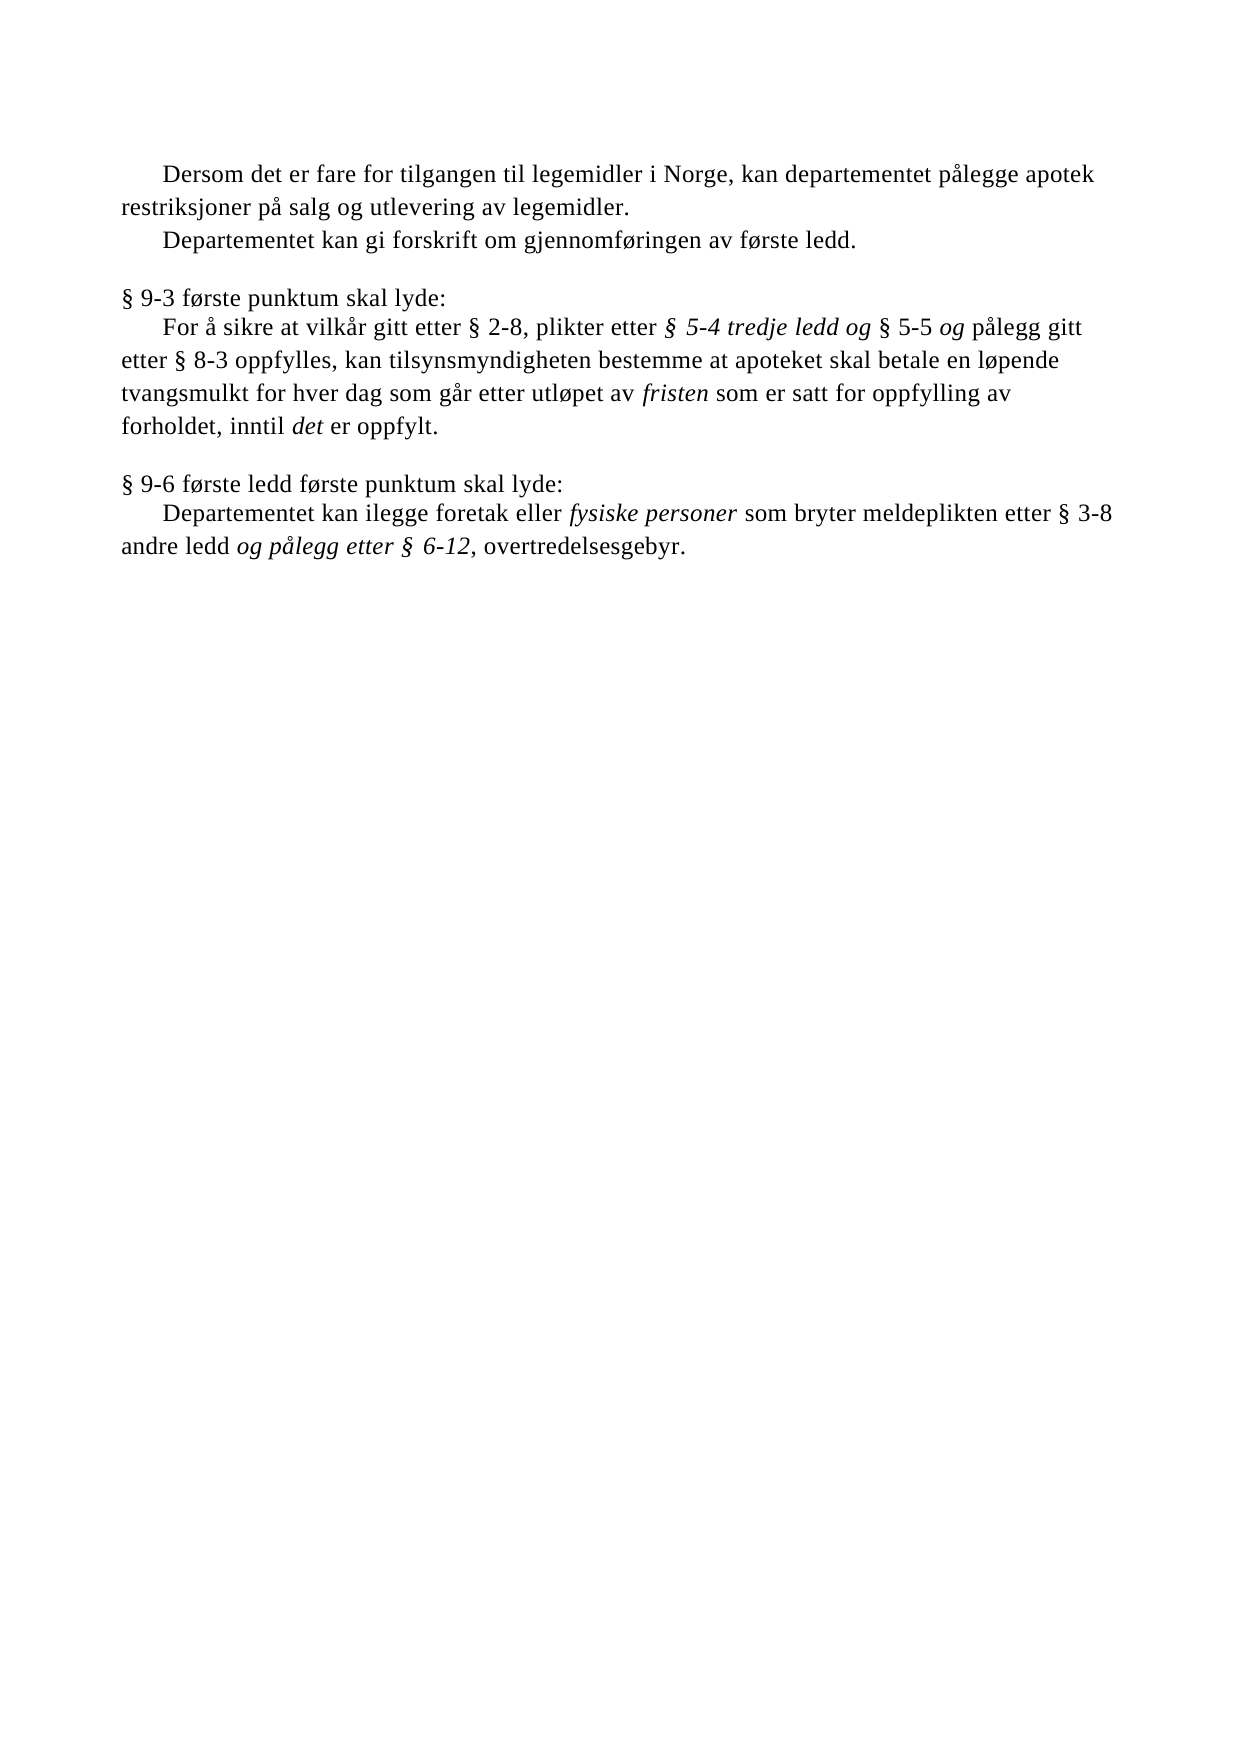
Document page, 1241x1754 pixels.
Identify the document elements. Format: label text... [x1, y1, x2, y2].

text Dersom det er fare for tilgangen til legemidler i Norge, kan departementet pålegge apotek restriksjoner på salg og utlevering av legemidler. [121, 159, 1119, 221]
text Departementet kan gi forskrift om gjennomføringen av første ledd. [121, 226, 1119, 254]
text § 9-3 første punktum skal lyde: [121, 283, 1119, 312]
text Departementet kan ilegge foretak eller fysiske personer som bryter meldeplikten etter § 3-8 andre ledd og pålegg etter § 6-12, overtredelsesgebyr. [121, 498, 1119, 560]
text For å sikre at vilkår gitt etter § 2-8, plikter etter § 5-4 tredje ledd og § 5-5 og pålegg gitt etter § 8-3 oppfylles, kan tilsynsmyndigheten bestemme at apoteket skal betale en løpende tvangsmulkt for hver dag som går etter utløpet av fristen som er satt for oppfylling av forholdet, inntil det er oppfylt. [121, 312, 1119, 440]
text § 9-6 første ledd første punktum skal lyde: [121, 469, 1119, 498]
